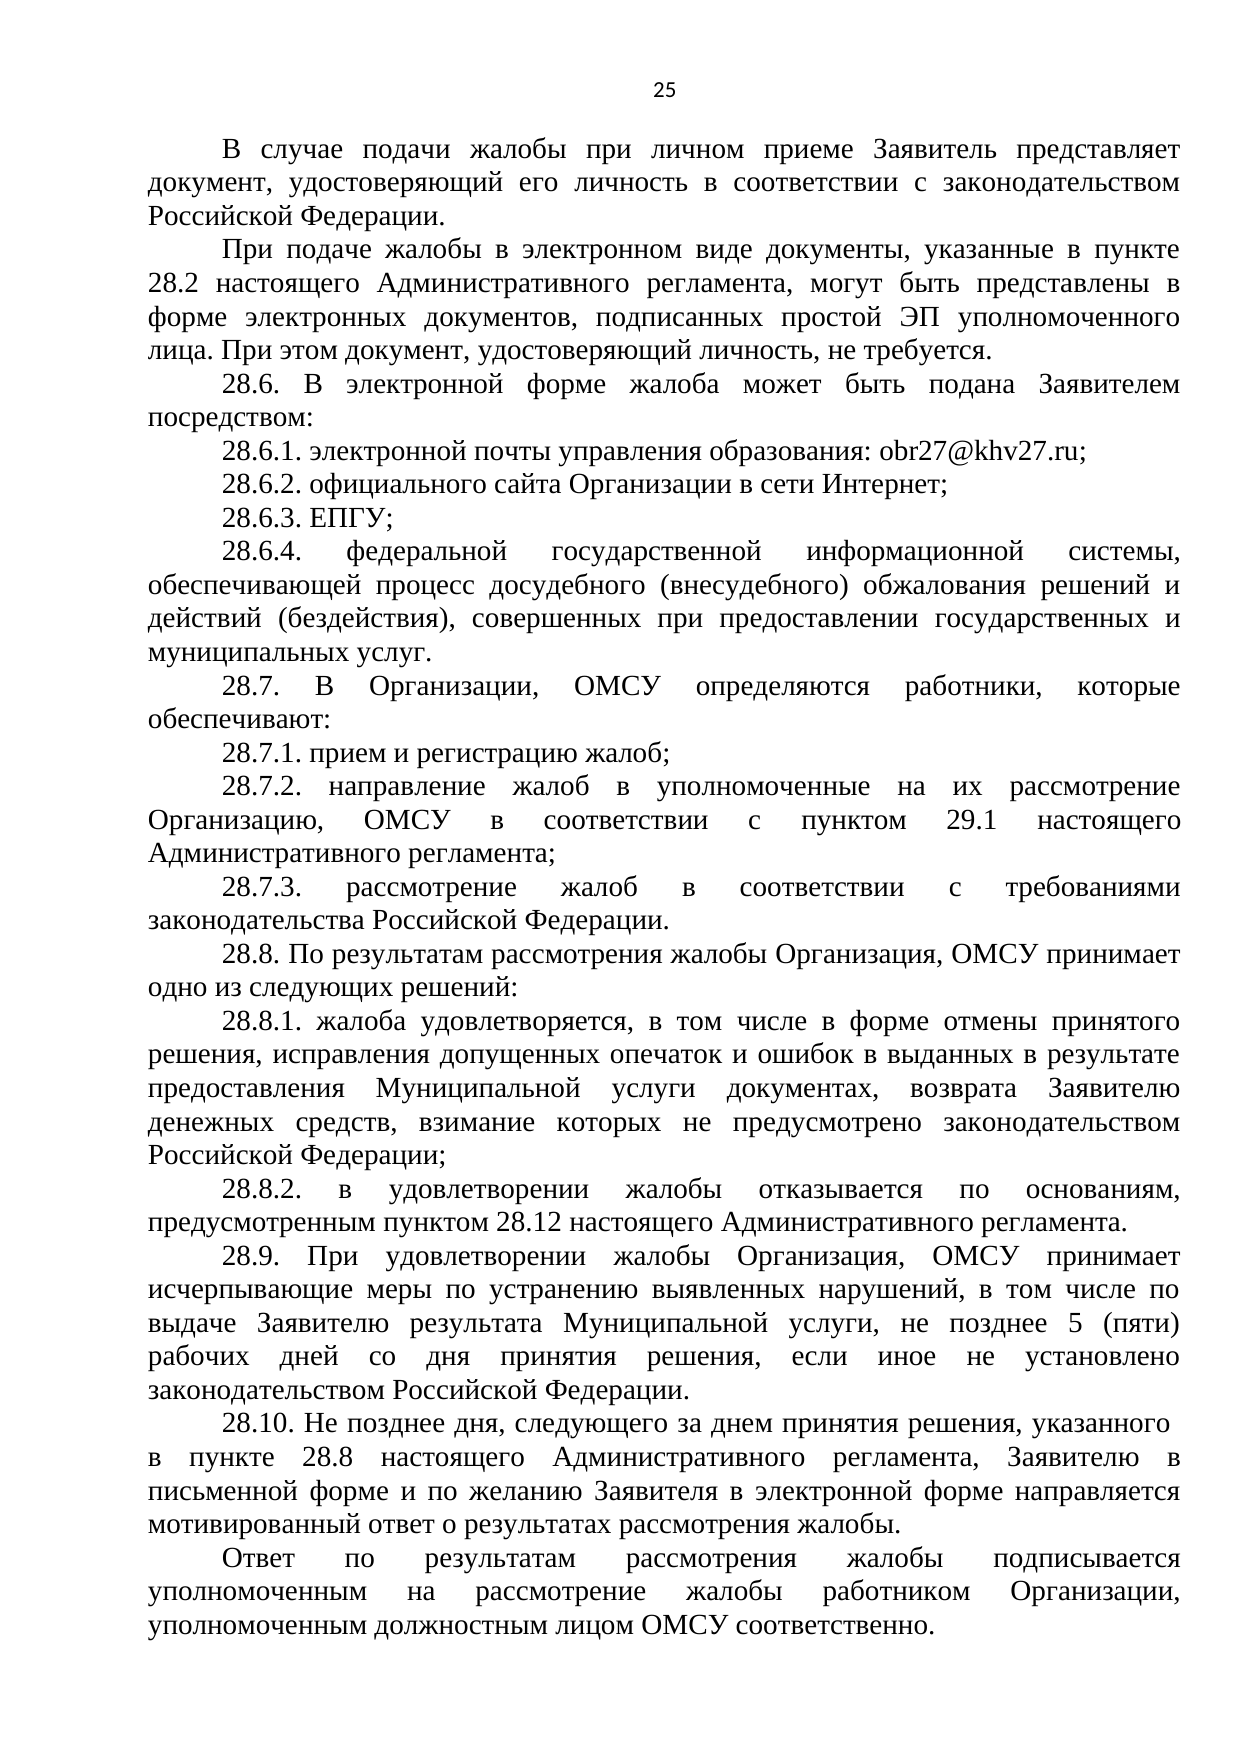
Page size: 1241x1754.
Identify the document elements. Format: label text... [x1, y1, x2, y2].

text 28.6.1. электронной почты управления образования: obr27@khv27.ru; [148, 433, 1181, 466]
text 28.8. По результатам рассмотрения жалобы Организация, ОМСУ принимает одно из следующих решений: [148, 936, 1181, 1003]
text Ответ по результатам рассмотрения жалобы подписывается уполномоченным на рассмотрение жалобы работником Организации, уполномоченным должностным лицом ОМСУ соответственно. [148, 1540, 1181, 1640]
text 28.8.1. жалоба удовлетворяется, в том числе в форме отмены принятого решения, исправления допущенных опечаток и ошибок в выданных в результате предоставления Муниципальной услуги документах, возврата Заявителю денежных средств, взимание которых не предусмотрено законодательством Российской Федерации; [148, 1003, 1181, 1171]
text 28.6.2. официального сайта Организации в сети Интернет; [148, 466, 1181, 500]
text 28.6.3. ЕПГУ; [148, 500, 1181, 533]
text 28.7. В Организации, ОМСУ определяются работники, которые обеспечивают: [148, 668, 1181, 735]
text 28.10. Не позднее дня, следующего за днем принятия решения, указанного в пункте 28.8 настоящего Административного регламента, Заявителю в письменной форме и по желанию Заявителя в электронной форме направляется мотивированный ответ о результатах рассмотрения жалобы. [148, 1406, 1181, 1540]
text 28.7.2. направление жалоб в уполномоченные на их рассмотрение Организацию, ОМСУ в соответствии с пунктом 29.1 настоящего Административного регламента; [148, 768, 1181, 869]
text В случае подачи жалобы при личном приеме Заявитель представляет документ, удостоверяющий его личность в соответствии с законодательством Российской Федерации. [148, 131, 1181, 232]
text 28.8.2. в удовлетворении жалобы отказывается по основаниям, предусмотренным пунктом 28.12 настоящего Административного регламента. [148, 1171, 1181, 1238]
text 28.6.4. федеральной государственной информационной системы, обеспечивающей процесс досудебного (внесудебного) обжалования решений и действий (бездействия), совершенных при предоставлении государственных и муниципальных услуг. [148, 533, 1181, 668]
text 28.7.3. рассмотрение жалоб в соответствии с требованиями законодательства Российской Федерации. [148, 869, 1181, 936]
text 28.6. В электронной форме жалоба может быть подана Заявителем посредством: [148, 366, 1181, 433]
text 28.9. При удовлетворении жалобы Организация, ОМСУ принимает исчерпывающие меры по устранению выявленных нарушений, в том числе по выдаче Заявителю результата Муниципальной услуги, не позднее 5 (пяти) рабочих дней со дня принятия решения, если иное не установлено законодательством Российской Федерации. [148, 1238, 1181, 1406]
text При подаче жалобы в электронном виде документы, указанные в пункте 28.2 настоящего Административного регламента, могут быть представлены в форме электронных документов, подписанных простой ЭП уполномоченного лица. При этом документ, удостоверяющий личность, не требуется. [148, 232, 1181, 366]
text 28.7.1. прием и регистрацию жалоб; [148, 735, 1181, 768]
